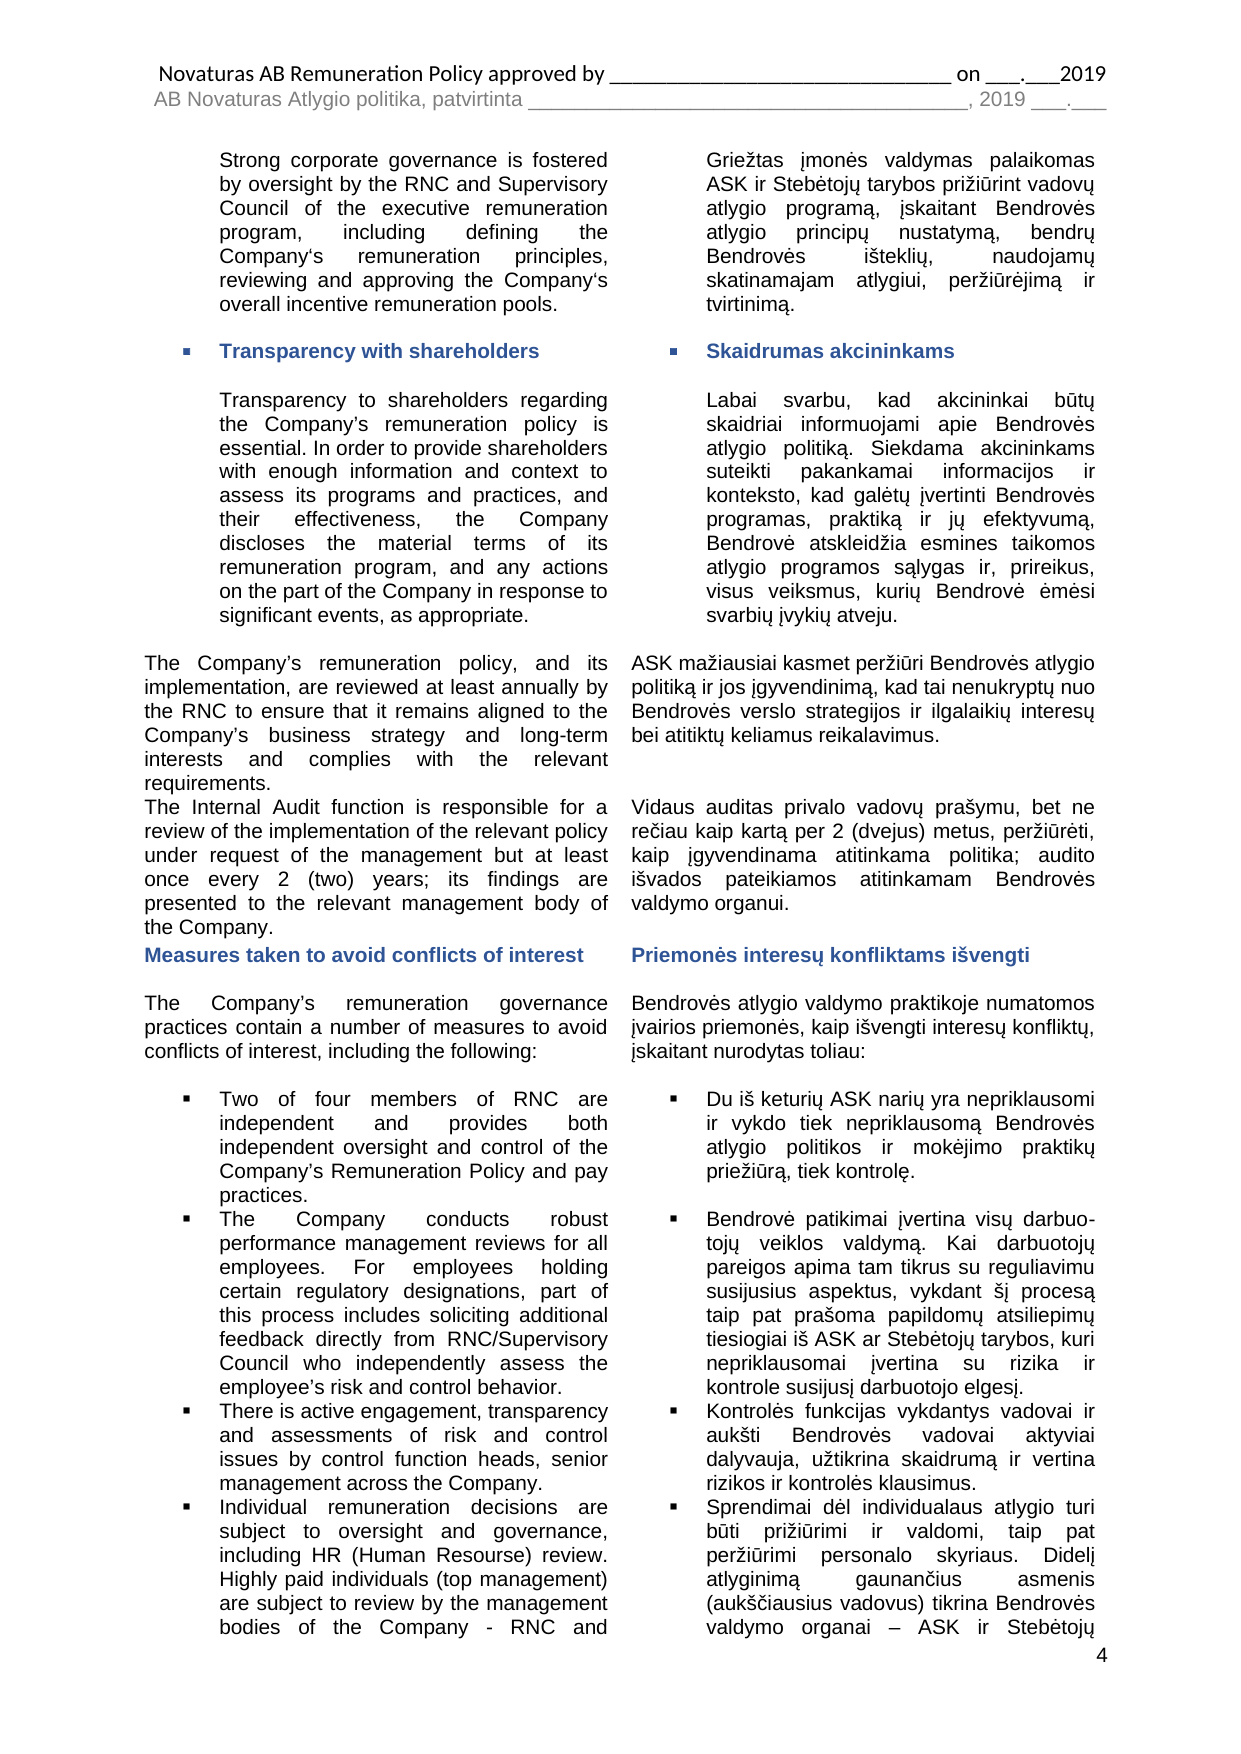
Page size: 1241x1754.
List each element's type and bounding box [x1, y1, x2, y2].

table_cell [620, 943, 1106, 1638]
table_cell [133, 943, 620, 1638]
table_cell [620, 148, 1106, 943]
table_cell [133, 148, 620, 943]
